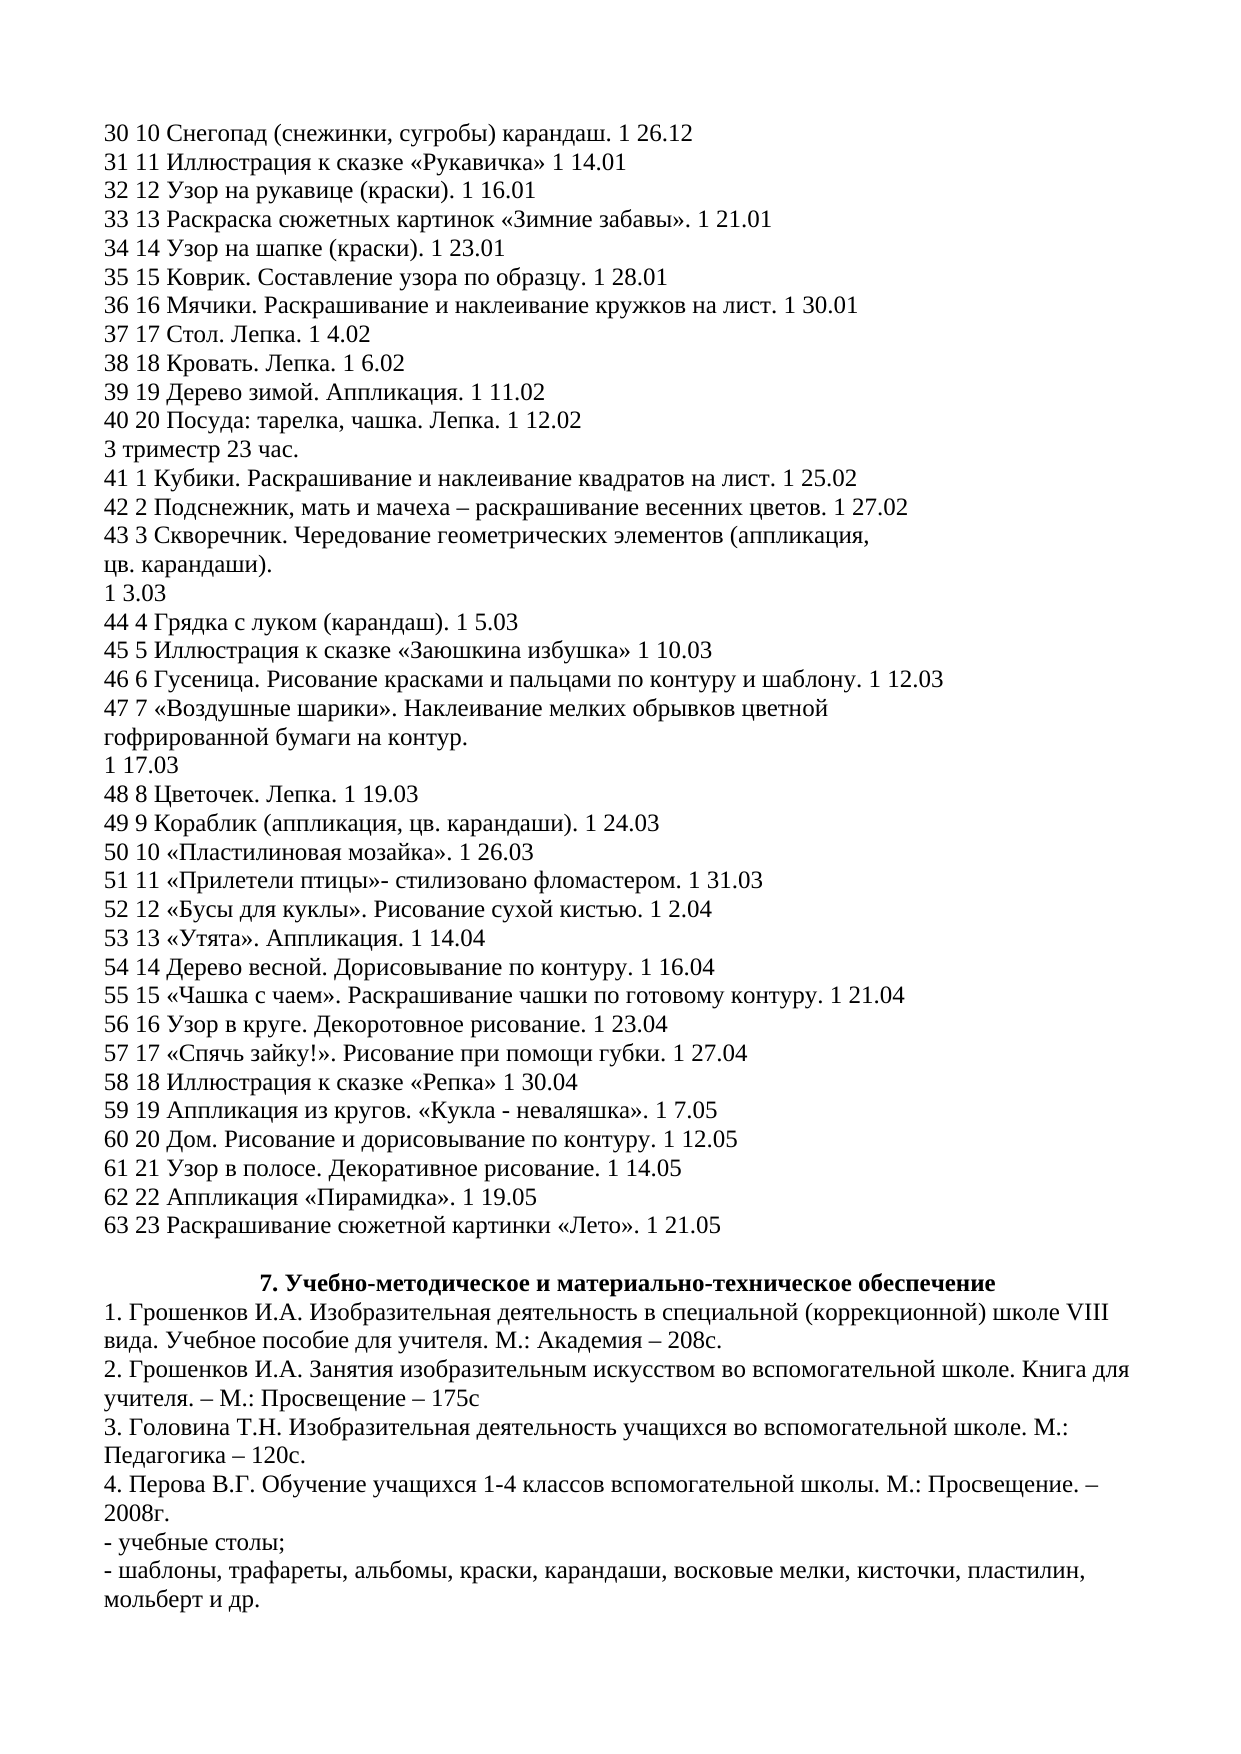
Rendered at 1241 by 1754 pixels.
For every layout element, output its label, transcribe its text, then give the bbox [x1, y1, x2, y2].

text 51 11 «Прилетели птицы»- стилизовано фломастером. 1 31.03 [103, 866, 1152, 894]
text 48 8 Цветочек. Лепка. 1 19.03 [103, 779, 1152, 808]
text 57 17 «Спячь зайку!». Рисование при помощи губки. 1 27.04 [103, 1038, 1152, 1067]
text 62 22 Аппликация «Пирамидка». 1 19.05 [103, 1182, 1152, 1211]
text 31 11 Иллюстрация к сказке «Рукавичка» 1 14.01 [103, 147, 1152, 176]
text 35 15 Коврик. Составление узора по образцу. 1 28.01 [103, 262, 1152, 291]
text 3 триместр 23 час. [103, 434, 1152, 463]
text 1. Грошенков И.А. Изобразительная деятельность в специальной (коррекционной) школе VIII [103, 1297, 1152, 1326]
text мольберт и др. [103, 1584, 1152, 1613]
text 2. Грошенков И.А. Занятия изобразительным искусством во вспомогательной школе. Книга для [103, 1354, 1152, 1383]
text 38 18 Кровать. Лепка. 1 6.02 [103, 348, 1152, 377]
text 42 2 Подснежник, мать и мачеха – раскрашивание весенних цветов. 1 27.02 [103, 492, 1152, 521]
text гофрированной бумаги на контур. [103, 722, 1152, 751]
text 4. Перова В.Г. Обучение учащихся 1-4 классов вспомогательной школы. М.: Просвещение. – [103, 1469, 1152, 1498]
text 32 12 Узор на рукавице (краски). 1 16.01 [103, 176, 1152, 204]
text 2008г. [103, 1498, 1152, 1527]
text 39 19 Дерево зимой. Аппликация. 1 11.02 [103, 377, 1152, 406]
text 30 10 Снегопад (снежинки, сугробы) карандаш. 1 26.12 [103, 118, 1152, 147]
text 61 21 Узор в полосе. Декоративное рисование. 1 14.05 [103, 1153, 1152, 1182]
text 54 14 Дерево весной. Дорисовывание по контуру. 1 16.04 [103, 952, 1152, 981]
text - учебные столы; [103, 1527, 1152, 1556]
text вида. Учебное пособие для учителя. М.: Академия – 208с. [103, 1326, 1152, 1354]
text 63 23 Раскрашивание сюжетной картинки «Лето». 1 21.05 [103, 1211, 1152, 1239]
text 50 10 «Пластилиновая мозайка». 1 26.03 [103, 837, 1152, 866]
text 58 18 Иллюстрация к сказке «Репка» 1 30.04 [103, 1067, 1152, 1096]
text 43 3 Скворечник. Чередование геометрических элементов (аппликация, [103, 521, 1152, 549]
text 3. Головина Т.Н. Изобразительная деятельность учащихся во вспомогательной школе. М.: [103, 1412, 1152, 1441]
text 1 17.03 [103, 751, 1152, 779]
text 36 16 Мячики. Раскрашивание и наклеивание кружков на лист. 1 30.01 [103, 291, 1152, 319]
text 40 20 Посуда: тарелка, чашка. Лепка. 1 12.02 [103, 406, 1152, 434]
text 47 7 «Воздушные шарики». Наклеивание мелких обрывков цветной [103, 693, 1152, 722]
text 56 16 Узор в круге. Декоротовное рисование. 1 23.04 [103, 1009, 1152, 1038]
text 45 5 Иллюстрация к сказке «Заюшкина избушка» 1 10.03 [103, 636, 1152, 664]
text 53 13 «Утята». Аппликация. 1 14.04 [103, 923, 1152, 952]
text цв. карандаши). [103, 549, 1152, 578]
text Педагогика – 120с. [103, 1441, 1152, 1469]
text 52 12 «Бусы для куклы». Рисование сухой кистью. 1 2.04 [103, 894, 1152, 923]
text 49 9 Кораблик (аппликация, цв. карандаши). 1 24.03 [103, 808, 1152, 837]
text 34 14 Узор на шапке (краски). 1 23.01 [103, 233, 1152, 262]
text 59 19 Аппликация из кругов. «Кукла - неваляшка». 1 7.05 [103, 1096, 1152, 1124]
text 55 15 «Чашка с чаем». Раскрашивание чашки по готовому контуру. 1 21.04 [103, 981, 1152, 1009]
text 7. Учебно-методическое и материально-техническое обеспечение [103, 1268, 1152, 1297]
text 60 20 Дом. Рисование и дорисовывание по контуру. 1 12.05 [103, 1124, 1152, 1153]
text 41 1 Кубики. Раскрашивание и наклеивание квадратов на лист. 1 25.02 [103, 463, 1152, 492]
text 44 4 Грядка с луком (карандаш). 1 5.03 [103, 607, 1152, 636]
text - шаблоны, трафареты, альбомы, краски, карандаши, восковые мелки, кисточки, пластилин, [103, 1556, 1152, 1584]
text 37 17 Стол. Лепка. 1 4.02 [103, 319, 1152, 348]
text 46 6 Гусеница. Рисование красками и пальцами по контуру и шаблону. 1 12.03 [103, 664, 1152, 693]
text 1 3.03 [103, 578, 1152, 607]
text учителя. – М.: Просвещение – 175с [103, 1383, 1152, 1412]
text 33 13 Раскраска сюжетных картинок «Зимние забавы». 1 21.01 [103, 204, 1152, 233]
